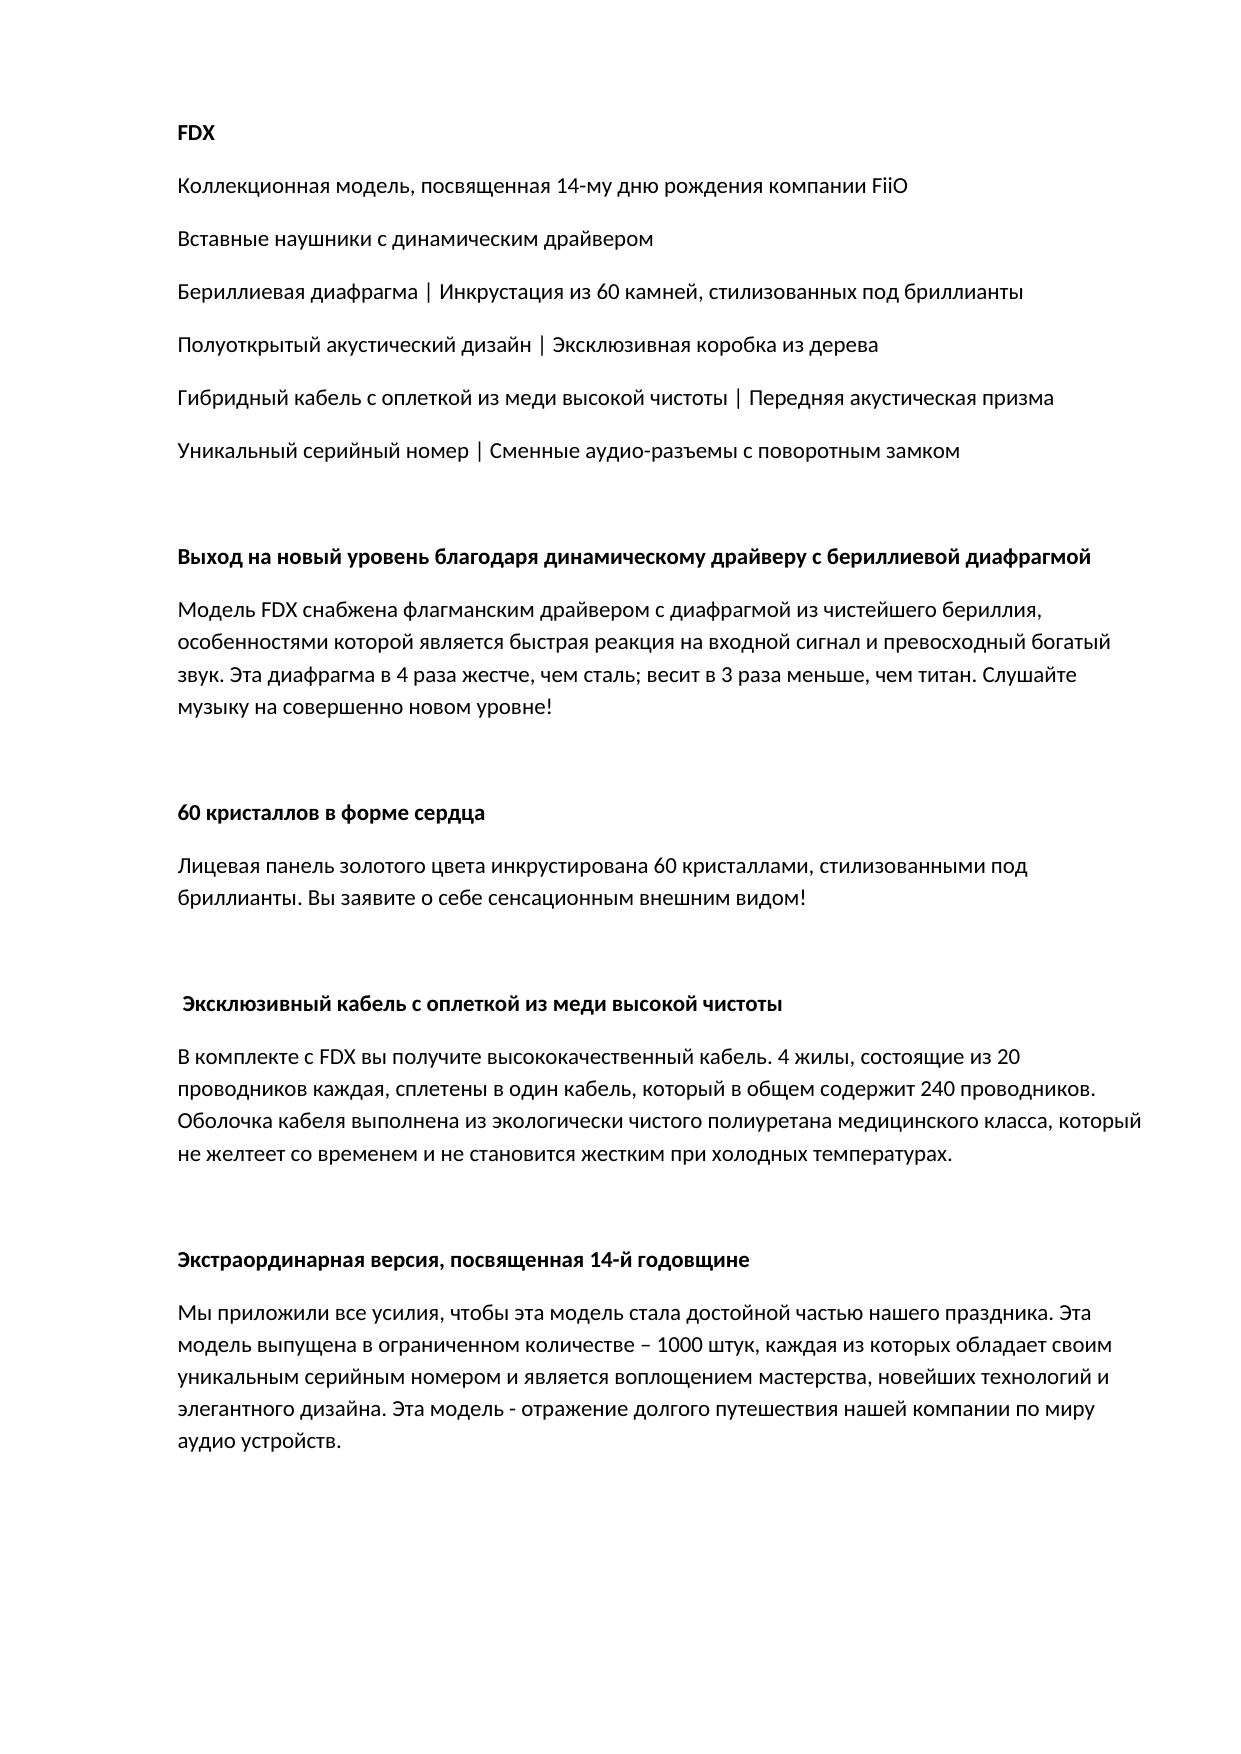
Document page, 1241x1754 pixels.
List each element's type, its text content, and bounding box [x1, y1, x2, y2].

text Экстраординарная версия, посвященная 14-й годовщине [177, 1245, 1152, 1273]
text Лицевая панель золотого цвета инкрустирована 60 кристаллами, стилизованными под бриллианты. Вы заявите о себе сенсационным внешним видом! [177, 851, 1152, 911]
text Мы приложили все усилия, чтобы эта модель стала достойной частью нашего праздника. Эта модель выпущена в ограниченном количестве – 1000 штук, каждая из которых обладает своим уникальным серийным номером и является воплощением мастерства, новейших технологий и элегантного дизайна. Эта модель - отражение долгого путешествия нашей компании по миру аудио устройств. [177, 1298, 1152, 1454]
text Коллекционная модель, посвященная 14-му дню рождения компании FiiO [177, 171, 1152, 199]
text Гибридный кабель с оплеткой из меди высокой чистоты | Передняя акустическая призма [177, 383, 1152, 411]
text Модель FDX снабжена флагманским драйвером с диафрагмой из чистейшего бериллия, особенностями которой является быстрая реакция на входной сигнал и превосходный богатый звук. Эта диафрагма в 4 раза жестче, чем сталь; весит в 3 раза меньше, чем титан. Слушайте музыку на совершенно новом уровне! [177, 595, 1152, 720]
text Уникальный серийный номер | Сменные аудио-разъемы с поворотным замком [177, 436, 1152, 464]
text Полуоткрытый акустический дизайн | Эксклюзивная коробка из дерева [177, 330, 1152, 358]
text Выход на новый уровень благодаря динамическому драйверу с бериллиевой диафрагмой [177, 542, 1152, 570]
text Вставные наушники с динамическим драйвером [177, 224, 1152, 252]
text FDX [177, 118, 1152, 146]
text Эксклюзивный кабель с оплеткой из меди высокой чистоты [177, 989, 1152, 1017]
text Бериллиевая диафрагма | Инкрустация из 60 камней, стилизованных под бриллианты [177, 277, 1152, 305]
text В комплекте с FDX вы получите высококачественный кабель. 4 жилы, состоящие из 20 проводников каждая, сплетены в один кабель, который в общем содержит 240 проводников. Оболочка кабеля выполнена из экологически чистого полиуретана медицинского класса, который не желтеет со временем и не становится жестким при холодных температурах. [177, 1042, 1152, 1167]
text 60 кристаллов в форме сердца [177, 798, 1152, 826]
